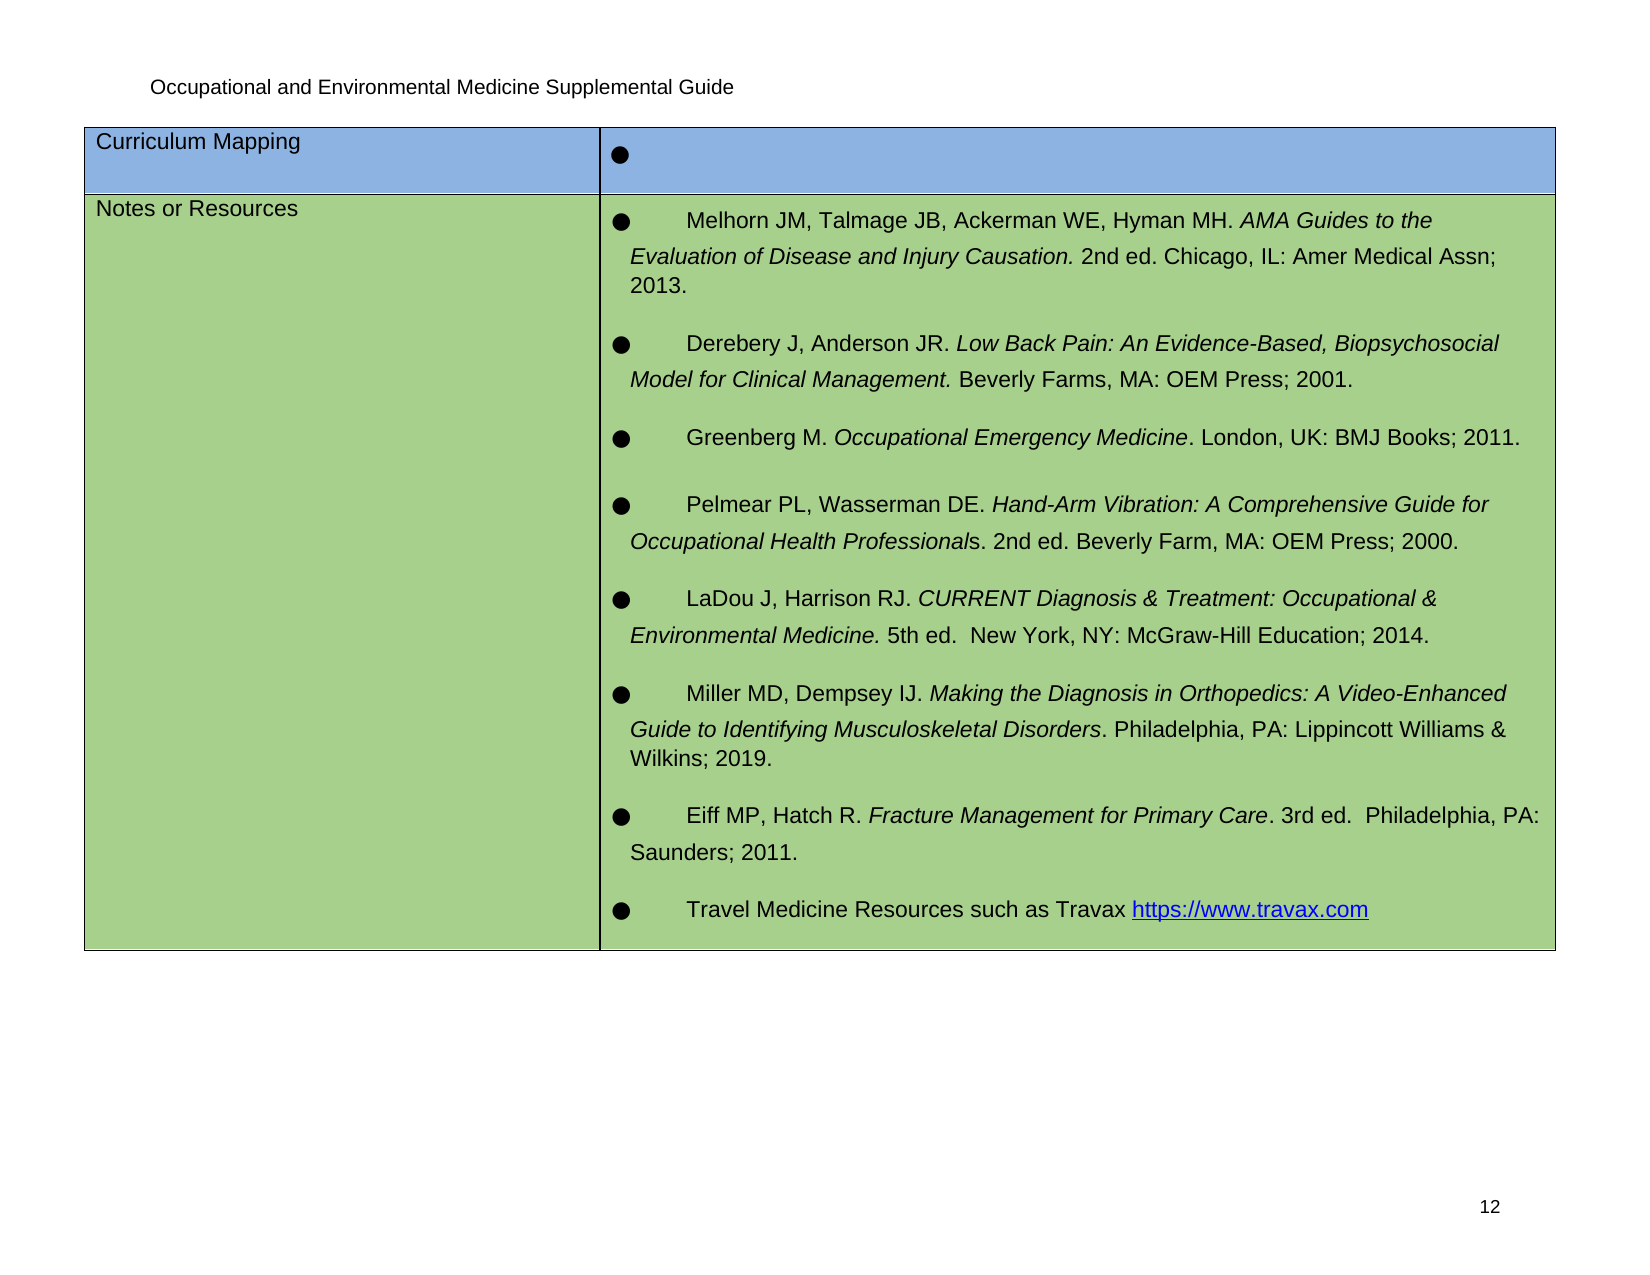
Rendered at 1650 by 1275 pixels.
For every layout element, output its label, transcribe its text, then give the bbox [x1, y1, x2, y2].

table_cell [601, 128, 1555, 193]
table_cell Notes or Resources [85, 195, 599, 949]
table_cell Curriculum Mapping [85, 128, 599, 193]
table_cell Melhorn JM, Talmage JB, Ackerman WE, Hyman MH. AMA Guides to the Evaluation of Disease and Injury Causation. 2nd ed. Chicago, IL: Amer Medical Assn; 2013. Derebery J, Anderson JR. Low Back Pain: An Evidence-Based, Biopsychosocial Model for Clinical Management. Beverly Farms, MA: OEM Press; 2001. Greenberg M. Occupational Emergency Medicine. London, UK: BMJ Books; 2011. Pelmear PL, Wasserman DE. Hand-Arm Vibration: A Comprehensive Guide for Occupational Health Professionals. 2nd ed. Beverly Farm, MA: OEM Press; 2000. LaDou J, Harrison RJ. CURRENT Diagnosis & Treatment: Occupational & Environmental Medicine. 5th ed. New York, NY: McGraw-Hill Education; 2014. Miller MD, Dempsey IJ. Making the Diagnosis in Orthopedics: A Video-Enhanced Guide to Identifying Musculoskeletal Disorders. Philadelphia, PA: Lippincott Williams & Wilkins; 2019. Eiff MP, Hatch R. Fracture Management for Primary Care. 3rd ed. Philadelphia, PA: Saunders; 2011. Travel Medicine Resources such as Travax https://www.travax.com [601, 195, 1555, 949]
